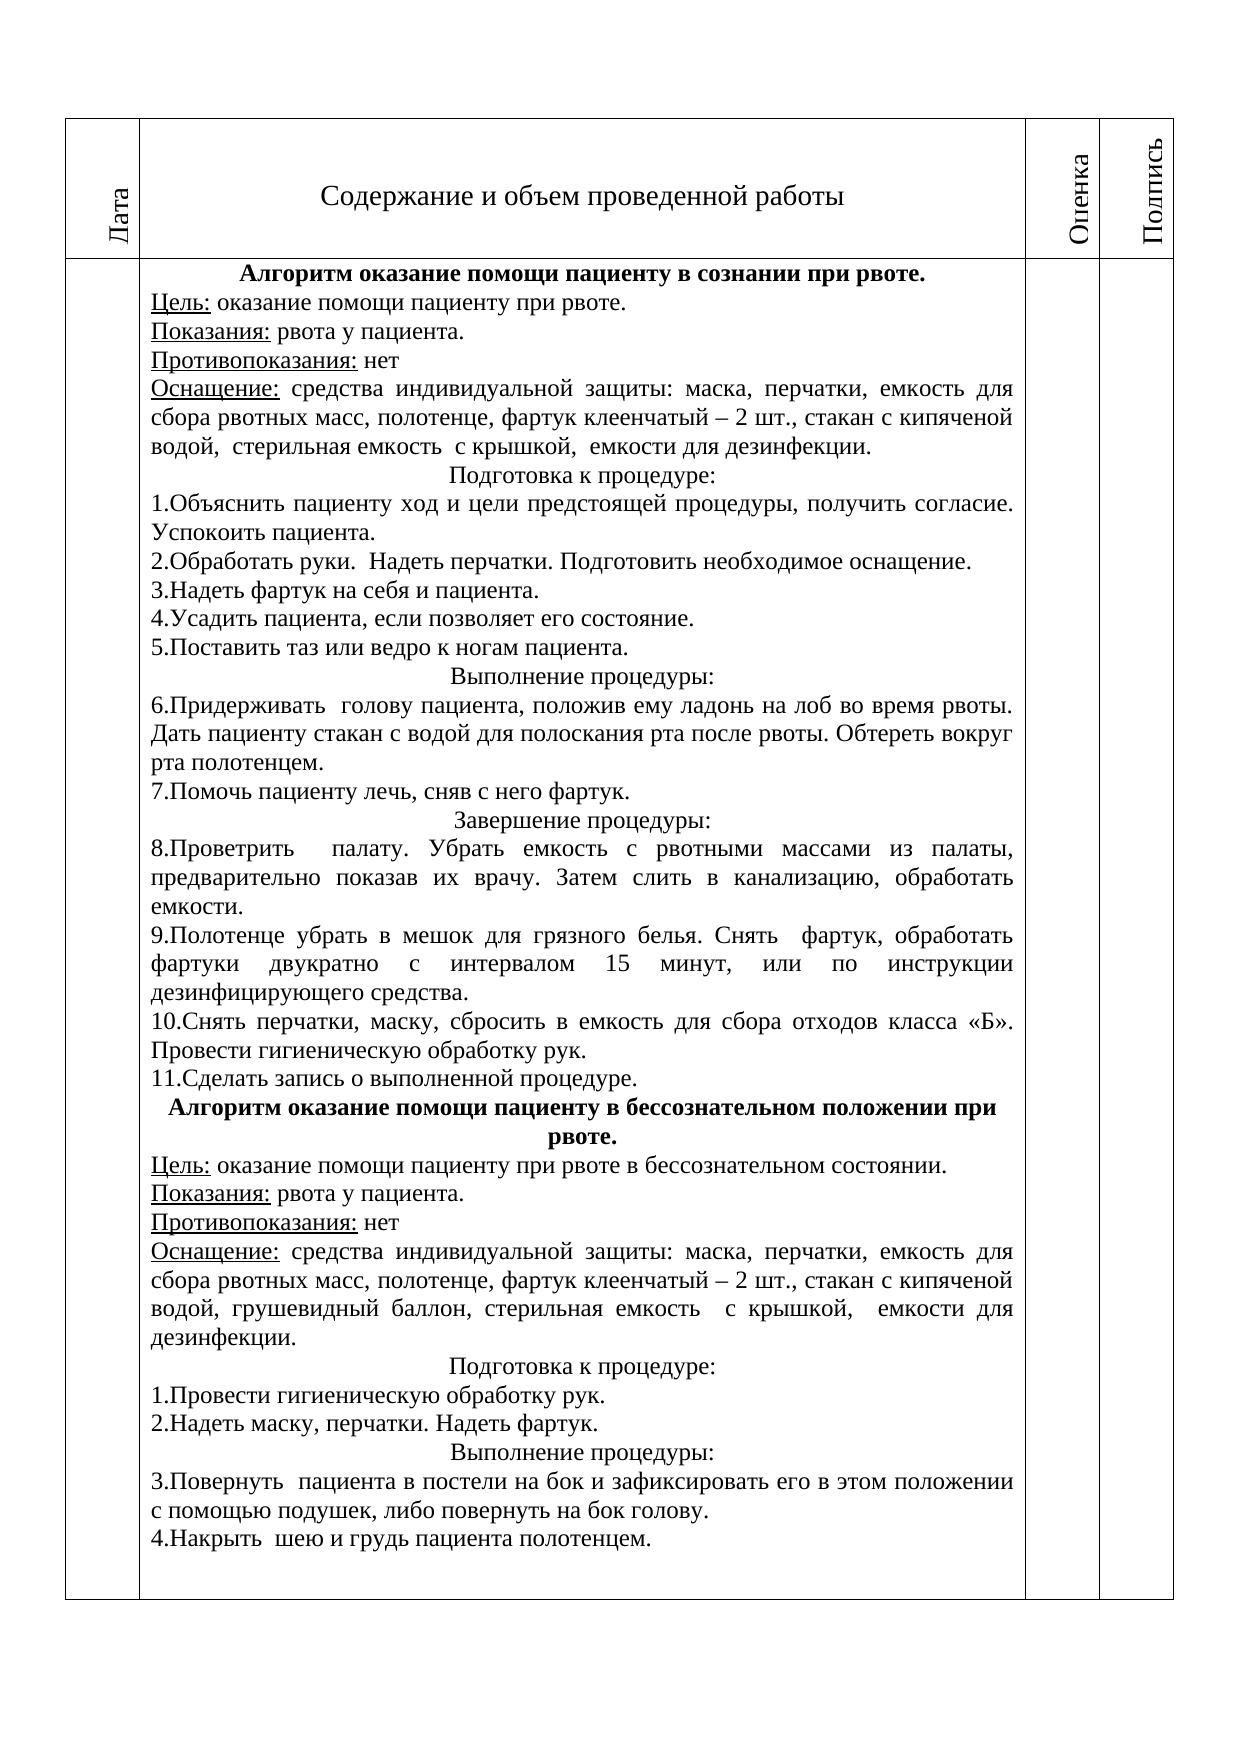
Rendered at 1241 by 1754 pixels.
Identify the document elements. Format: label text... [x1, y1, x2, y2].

table_header Дата [66, 119, 139, 257]
table_header Подпись [1100, 119, 1173, 257]
table_cell [1026, 259, 1099, 1599]
table_header Оценка [1026, 119, 1099, 257]
table_cell Алгоритм оказание помощи пациенту в сознании при рвоте. Цель: оказание помощи пациенту при рвоте. Показания: рвота у пациента. Противопоказания: нет Оснащение: средства индивидуальной защиты: маска, перчатки, емкость для сбора рвотных масс, полотенце, фартук клеенчатый – 2 шт., стакан с кипяченой водой, стерильная емкость с крышкой, емкости для дезинфекции. Подготовка к процедуре: 1.Объяснить пациенту ход и цели предстоящей процедуры, получить согласие. Успокоить пациента. 2.Обработать руки. Надеть перчатки. Подготовить необходимое оснащение. 3.Надеть фартук на себя и пациента. 4.Усадить пациента, если позволяет его состояние. 5.Поставить таз или ведро к ногам пациента. Выполнение процедуры: 6.Придерживать голову пациента, положив ему ладонь на лоб во время рвоты. Дать пациенту стакан с водой для полоскания рта после рвоты. Обтереть вокруг рта полотенцем. 7.Помочь пациенту лечь, сняв с него фартук. Завершение процедуры: 8.Проветрить палату. Убрать емкость с рвотными массами из палаты, предварительно показав их врачу. Затем слить в канализацию, обработать емкости. 9.Полотенце убрать в мешок для грязного белья. Снять фартук, обработать фартуки двукратно с интервалом 15 минут, или по инструкции дезинфицирующего средства. 10.Снять перчатки, маску, сбросить в емкость для сбора отходов класса «Б». Провести гигиеническую обработку рук. 11.Сделать запись о выполненной процедуре. Алгоритм оказание помощи пациенту в бессознательном положении при рвоте. Цель: оказание помощи пациенту при рвоте в бессознательном состоянии. Показания: рвота у пациента. Противопоказания: нет Оснащение: средства индивидуальной защиты: маска, перчатки, емкость для сбора рвотных масс, полотенце, фартук клеенчатый – 2 шт., стакан с кипяченой водой, грушевидный баллон, стерильная емкость с крышкой, емкости для дезинфекции. Подготовка к процедуре: 1.Провести гигиеническую обработку рук. 2.Надеть маску, перчатки. Надеть фартук. Выполнение процедуры: 3.Повернуть пациента в постели на бок и зафиксировать его в этом положении с помощью подушек, либо повернуть на бок голову. 4.Накрыть шею и грудь пациента полотенцем. [140, 259, 1025, 1599]
table_cell [66, 259, 139, 1599]
table_cell [1100, 259, 1173, 1599]
table_header Содержание и объем проведенной работы [140, 119, 1025, 257]
